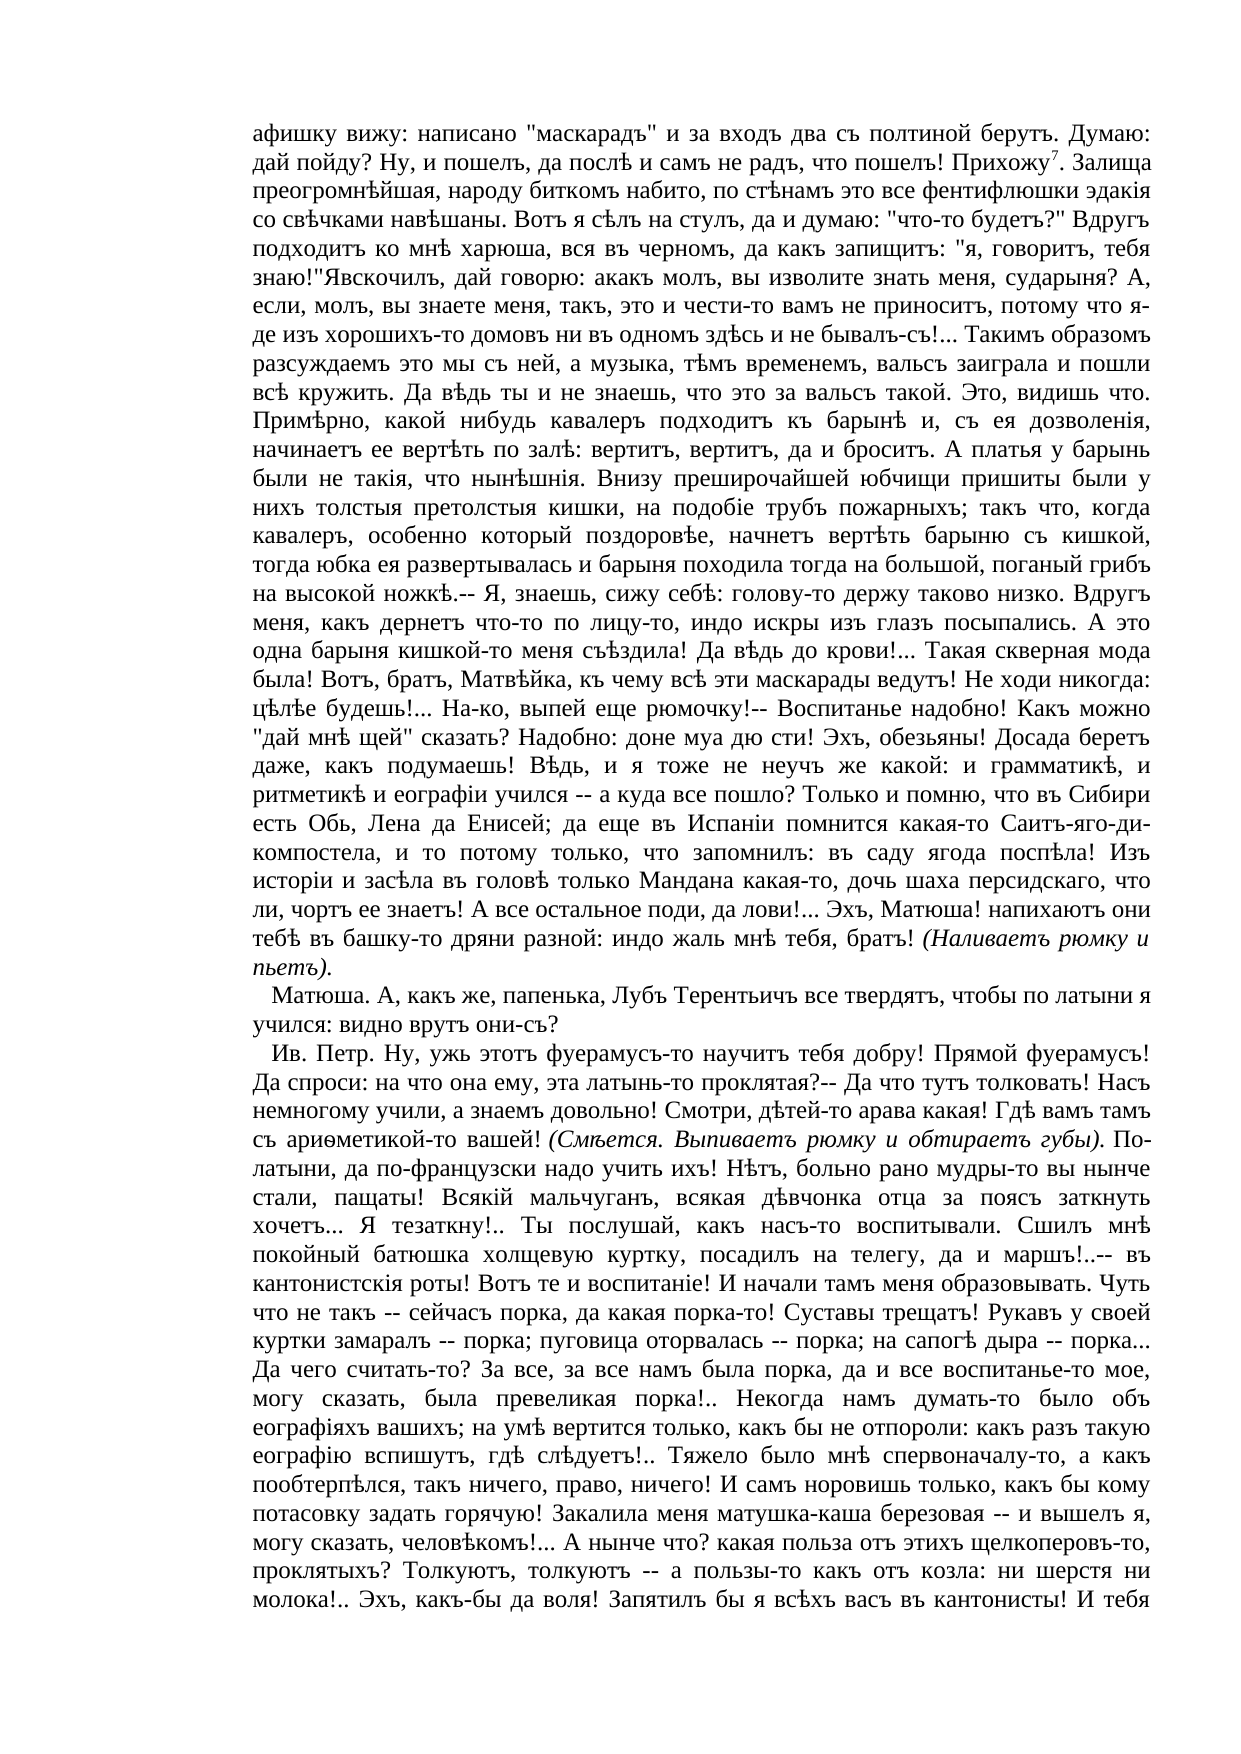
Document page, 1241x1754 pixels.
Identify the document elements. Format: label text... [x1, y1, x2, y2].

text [252, 118, 1152, 981]
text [252, 1038, 1152, 1613]
text Матюша. А, какъ же, папенька, Лубъ Терентьичъ все твердятъ, чтобы по латыни я учился: видно врутъ они-съ? [252, 981, 1152, 1038]
